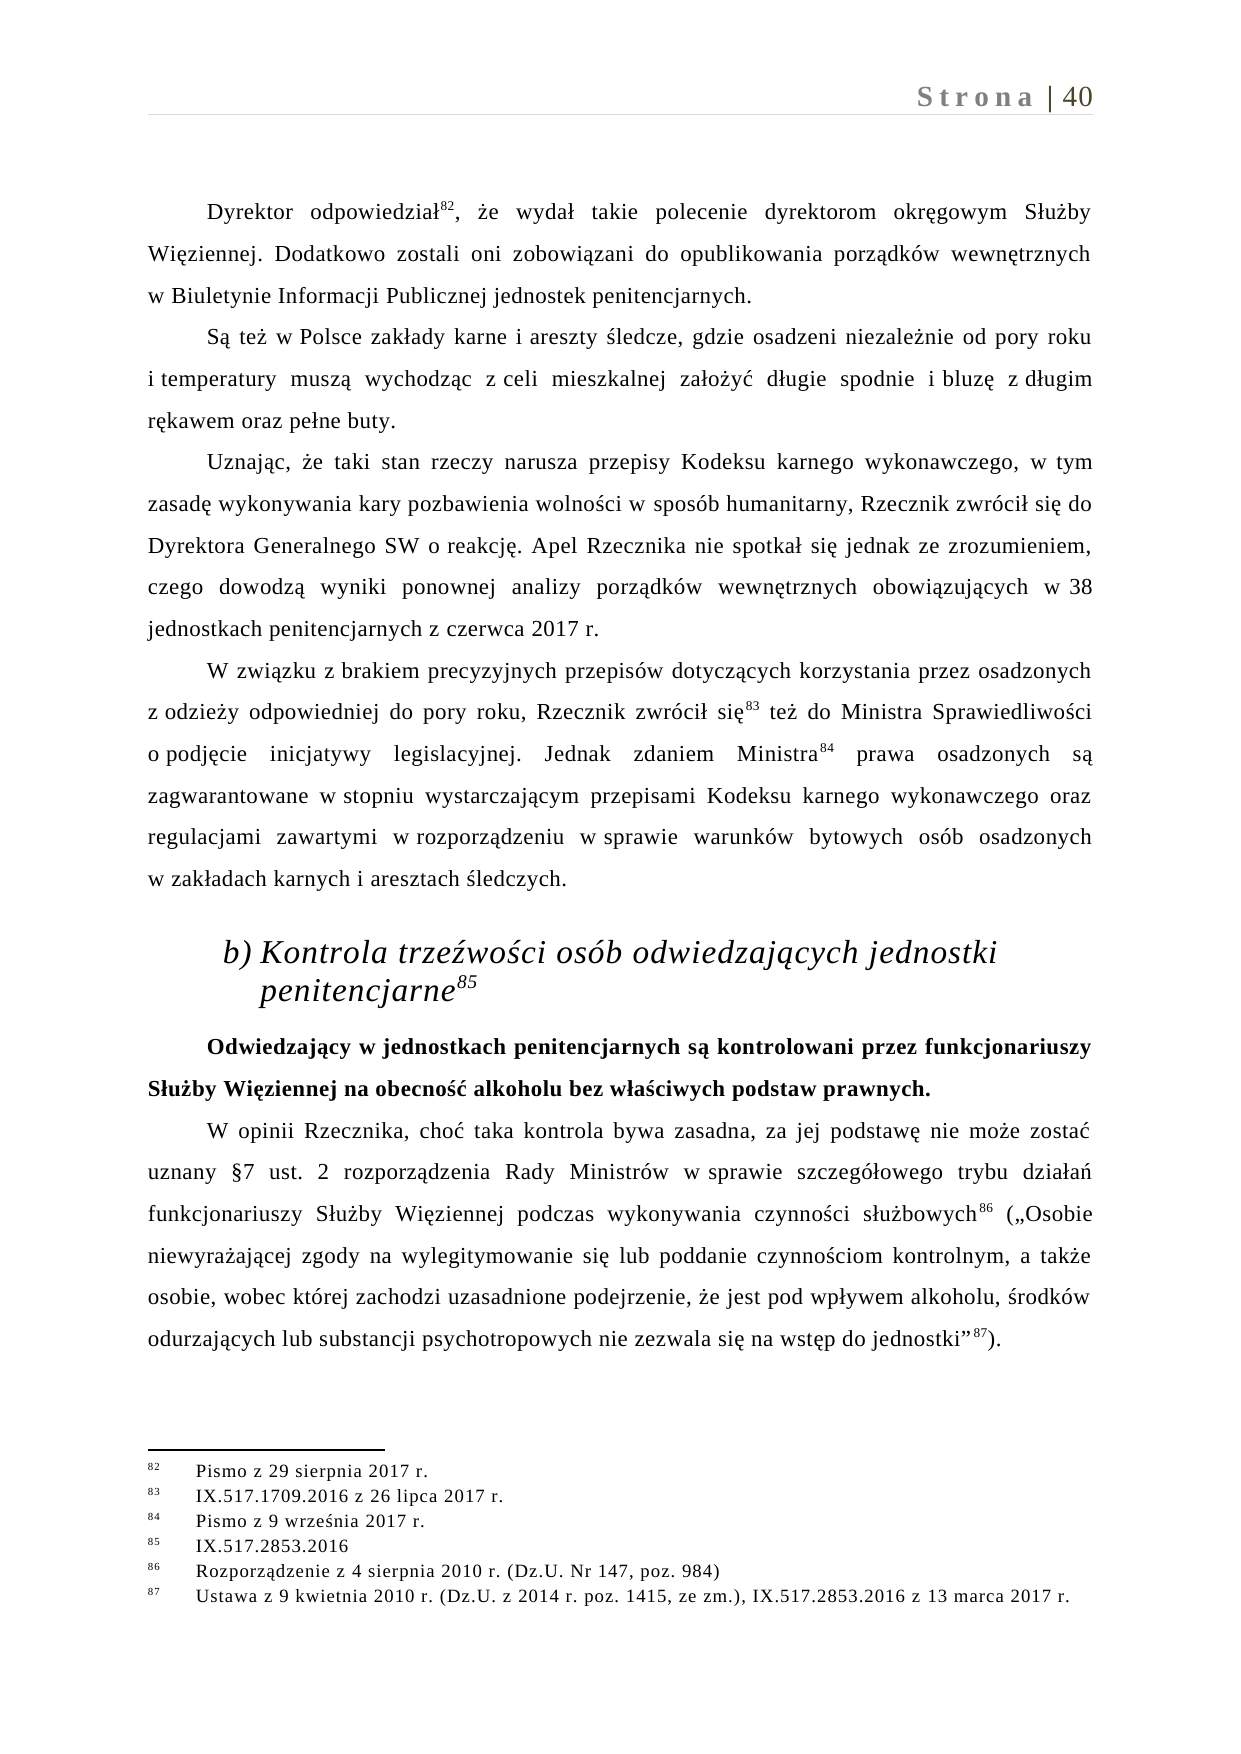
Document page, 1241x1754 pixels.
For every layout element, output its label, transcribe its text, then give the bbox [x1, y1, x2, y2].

text Dyrektor odpowiedział, że wydał takie polecenie dyrektorom okręgowym Służby Więziennej. Dodatkowo zostali oni zobowiązani do opublikowania porządków wewnętrznych w Biuletynie Informacji Publicznej jednostek penitencjarnych. [148, 186, 1093, 311]
text W związku z brakiem precyzyjnych przepisów dotyczących korzystania przez osadzonych z odzieży odpowiedniej do pory roku, Rzecznik zwrócił się też do Ministra Sprawiedliwości o podjęcie inicjatywy legislacyjnej. Jednak zdaniem Ministra prawa osadzonych są zagwarantowane w stopniu wystarczającym przepisami Kodeksu karnego wykonawczego oraz regulacjami zawartymi w rozporządzeniu w sprawie warunków bytowych osób osadzonych w zakładach karnych i aresztach śledczych. [148, 645, 1093, 895]
text W opinii Rzecznika, choć taka kontrola bywa zasadna, za jej podstawę nie może zostać uznany §7 ust. 2 rozporządzenia Rady Ministrów w sprawie szczegółowego trybu działań funkcjonariuszy Służby Więziennej podczas wykonywania czynności służbowych („Osobie niewyrażającej zgody na wylegitymowanie się lub poddanie czynnościom kontrolnym, a także osobie, wobec której zachodzi uzasadnione podejrzenie, że jest pod wpływem alkoholu, środków odurzających lub substancji psychotropowych nie zezwala się na wstęp do jednostki”). [148, 1105, 1093, 1355]
subtitle Kontrola trzeźwości osób odwiedzających jednostki penitencjarne [223, 932, 1093, 1009]
text Są też w Polsce zakłady karne i areszty śledcze, gdzie osadzeni niezależnie od pory roku i temperatury muszą wychodząc z celi mieszkalnej założyć długie spodnie i bluzę z długim rękawem oraz pełne buty. [148, 311, 1093, 436]
text Uznając, że taki stan rzeczy narusza przepisy Kodeksu karnego wykonawczego, w tym zasadę wykonywania kary pozbawienia wolności w sposób humanitarny, Rzecznik zwrócił się do Dyrektora Generalnego SW o reakcję. Apel Rzecznika nie spotkał się jednak ze zrozumieniem, czego dowodzą wyniki ponownej analizy porządków wewnętrznych obowiązujących w 38 jednostkach penitencjarnych z czerwca 2017 r. [148, 436, 1093, 645]
text Odwiedzający w jednostkach penitencjarnych są kontrolowani przez funkcjonariuszy Służby Więziennej na obecność alkoholu bez właściwych podstaw prawnych. [148, 1021, 1093, 1105]
